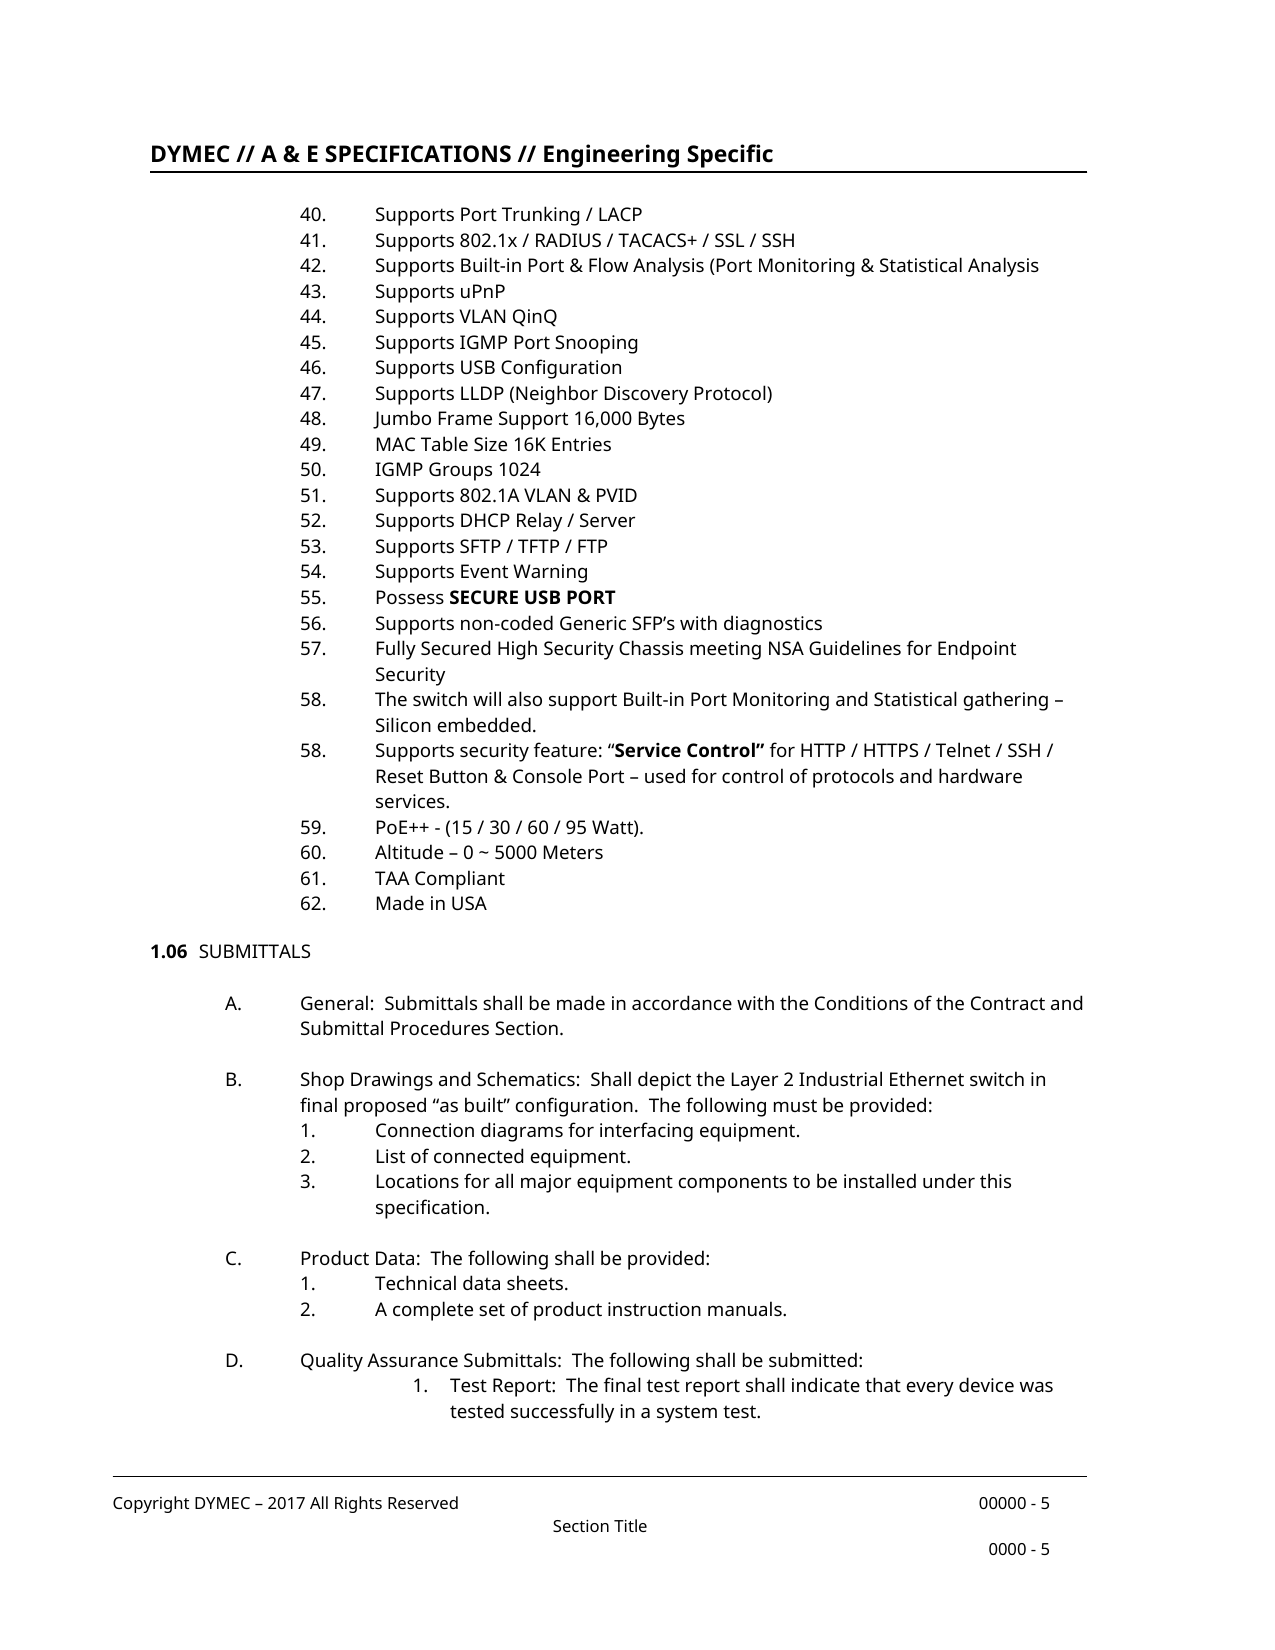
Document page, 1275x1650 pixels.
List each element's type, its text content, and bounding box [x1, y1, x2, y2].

title 40. Supports Port Trunking / LACP [300, 201, 1087, 227]
title 55. Possess SECURE USB PORT [300, 584, 1087, 610]
title General: Submittals shall be made in accordance with the Conditions of the Contract and Submittal Procedures Section. [225, 990, 1087, 1041]
title Locations for all major equipment components to be installed under this specification. [300, 1168, 1087, 1219]
title 42. Supports Built-in Port & Flow Analysis (Port Monitoring & Statistical Analysis [300, 252, 1087, 278]
title 51. Supports 802.1A VLAN & PVID [300, 482, 1087, 508]
title 56. Supports non-coded Generic SFP’s with diagnostics [300, 610, 1087, 635]
title 45. Supports IGMP Port Snooping [300, 329, 1087, 354]
title 53. Supports SFTP / TFTP / FTP [300, 533, 1087, 559]
title 47. Supports LLDP (Neighbor Discovery Protocol) [300, 380, 1087, 406]
title 52. Supports DHCP Relay / Server [300, 508, 1087, 533]
title 59. PoE++ - (15 / 30 / 60 / 95 Watt). [300, 814, 1087, 839]
title A complete set of product instruction manuals. [300, 1296, 1087, 1322]
title 43. Supports uPnP [300, 278, 1087, 303]
title 57. Fully Secured High Security Chassis meeting NSA Guidelines for Endpoint Security [300, 635, 1087, 686]
title 58. The switch will also support Built-in Port Monitoring and Statistical gathering – Silicon embedded. [300, 686, 1087, 737]
title Test Report: The final test report shall indicate that every device was tested successfully in a system test. [412, 1373, 1087, 1424]
title 49. MAC Table Size 16K Entries [300, 431, 1087, 457]
title Connection diagrams for interfacing equipment. [300, 1117, 1087, 1143]
title Product Data: The following shall be provided: [225, 1245, 1087, 1271]
title 61. TAA Compliant [300, 865, 1087, 891]
title Shop Drawings and Schematics: Shall depict the Layer 2 Industrial Ethernet switch in final proposed “as built” configuration. The following must be provided: [225, 1066, 1087, 1117]
title 54. Supports Event Warning [300, 559, 1087, 584]
title List of connected equipment. [300, 1143, 1087, 1168]
title 50. IGMP Groups 1024 [300, 457, 1087, 482]
title 41. Supports 802.1x / RADIUS / TACACS+ / SSL / SSH [300, 227, 1087, 252]
title 44. Supports VLAN QinQ [300, 303, 1087, 329]
title Technical data sheets. [300, 1271, 1087, 1296]
title 62. Made in USA [300, 891, 1087, 916]
title 46. Supports USB Configuration [300, 354, 1087, 380]
title Quality Assurance Submittals: The following shall be submitted: [225, 1347, 1087, 1373]
list SUBMITTALS [150, 939, 1087, 964]
title 48. Jumbo Frame Support 16,000 Bytes [300, 406, 1087, 431]
title 58. Supports security feature: “Service Control” for HTTP / HTTPS / Telnet / SSH / Reset Button & Console Port – used for control of protocols and hardware services. [300, 737, 1087, 814]
title 60. Altitude – 0 ~ 5000 Meters [300, 839, 1087, 865]
